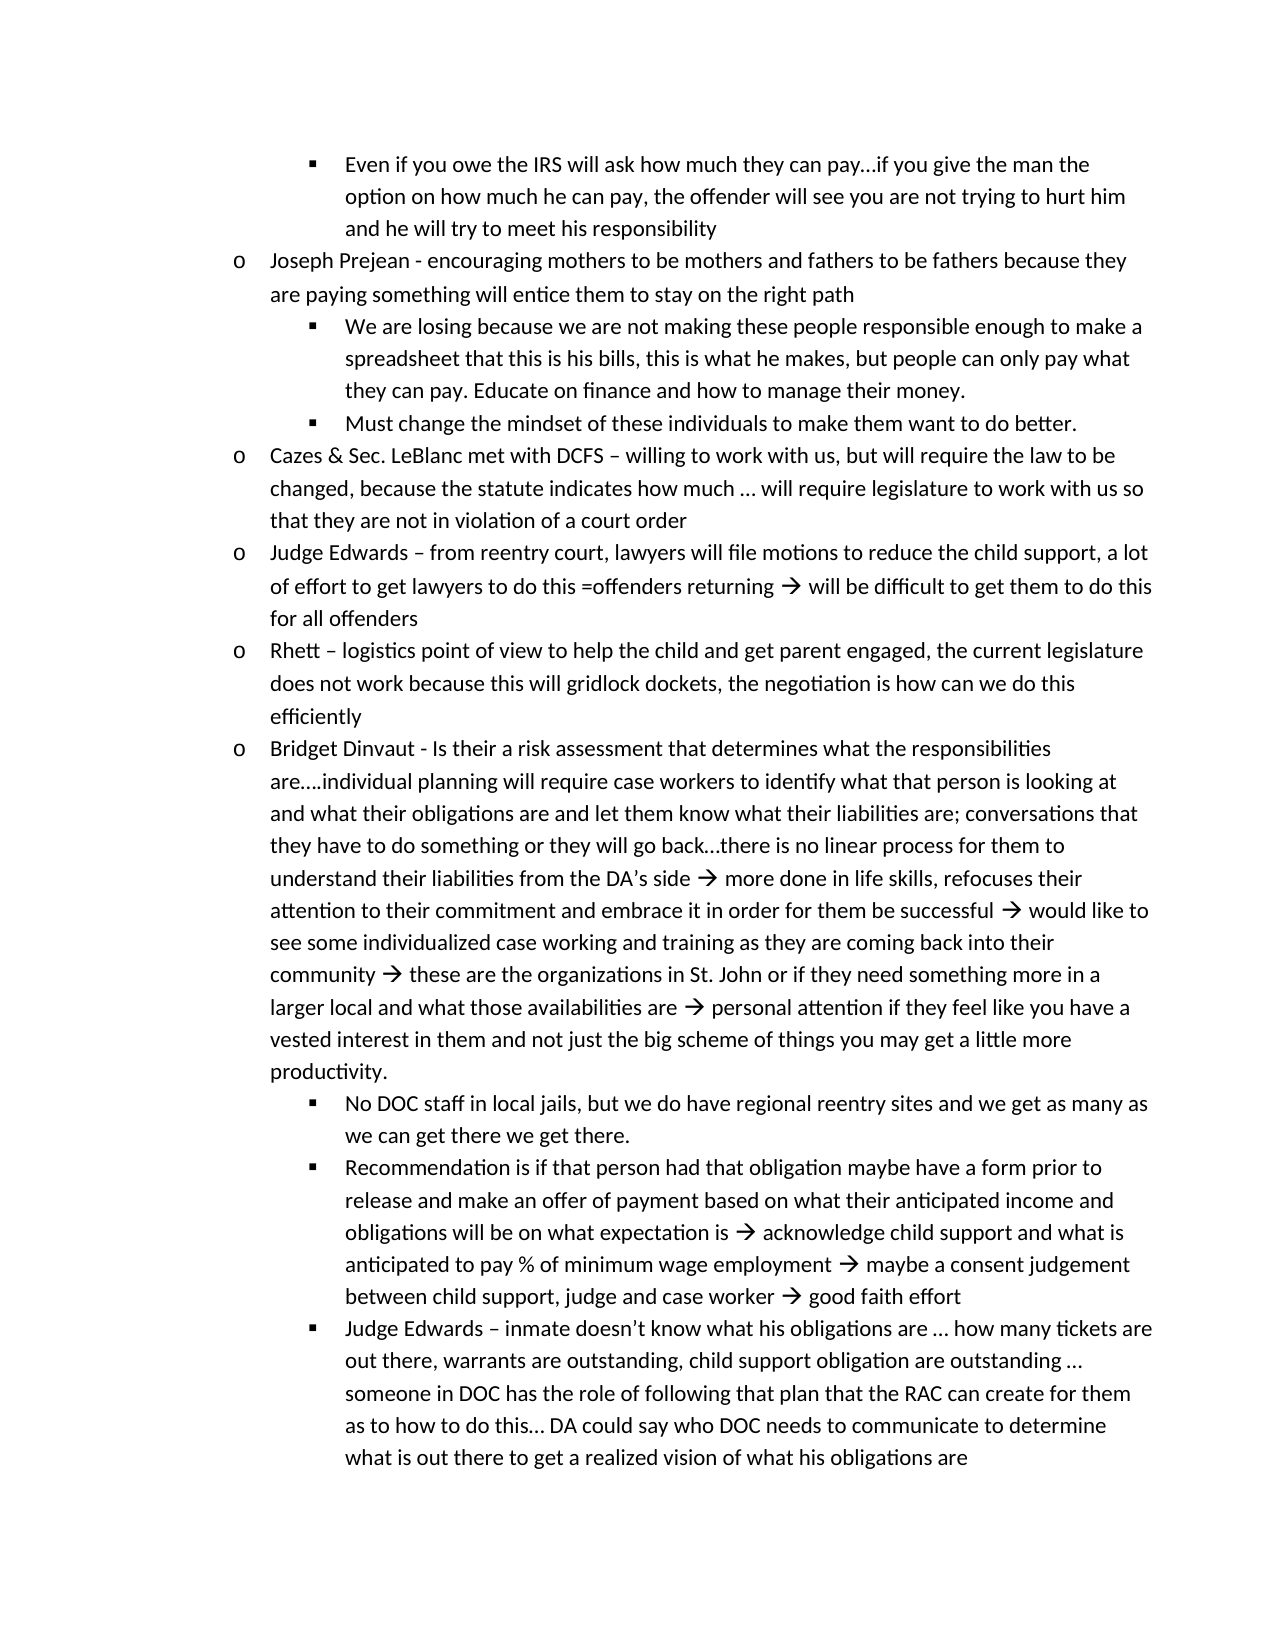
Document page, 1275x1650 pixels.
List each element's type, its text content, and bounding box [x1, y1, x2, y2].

list Recommendation is if that person had that obligation maybe have a form prior to release and make an offer of payment based on what their anticipated income and obligations will be on what expectation is acknowledge child support and what is anticipated to pay % of minimum wage employment maybe a consent judgement between child support, judge and case worker good faith effort [307, 1153, 1155, 1310]
list Cazes & Sec. LeBlanc met with DCFS – willing to work with us, but will require the law to be changed, because the statute indicates how much … will require legislature to work with us so that they are not in violation of a court order [232, 441, 1155, 534]
list Judge Edwards – inmate doesn’t know what his obligations are … how many tickets are out there, warrants are outstanding, child support obligation are outstanding … someone in DOC has the role of following that plan that the RAC can create for them as to how to do this… DA could say who DOC needs to communicate to determine what is out there to get a realized vision of what his obligations are [307, 1314, 1155, 1471]
list Joseph Prejean - encouraging mothers to be mothers and fathers to be fathers because they are paying something will entice them to stay on the right path [232, 247, 1155, 308]
list Judge Edwards – from reentry court, lawyers will file motions to reduce the child support, a lot of effort to get lawyers to do this =offenders returning will be difficult to get them to do this for all offenders [232, 538, 1155, 632]
list We are losing because we are not making these people responsible enough to make a spreadsheet that this is his bills, this is what he makes, but people can only pay what they can pay. Educate on finance and how to manage their money. [307, 312, 1155, 404]
list Bridget Dinvaut - Is their a risk assessment that determines what the responsibilities are….individual planning will require case workers to identify what that person is looking at and what their obligations are and let them know what their liabilities are; conversations that they have to do something or they will go back…there is no linear process for them to understand their liabilities from the DA’s side more done in life skills, refocuses their attention to their commitment and embrace it in order for them be successful would like to see some individualized case working and training as they are coming back into their community these are the organizations in St. John or if they need something more in a larger local and what those availabilities are personal attention if they feel like you have a vested interest in them and not just the big scheme of things you may get a little more productivity. [232, 734, 1155, 1085]
list Rhett – logistics point of view to help the child and get parent engaged, the current legislature does not work because this will gridlock dockets, the negotiation is how can we do this efficiently [232, 636, 1155, 730]
list No DOC staff in local jails, but we do have regional reentry sites and we get as many as we can get there we get there. [307, 1089, 1155, 1149]
list Must change the mindset of these individuals to make them want to do better. [307, 409, 1155, 437]
list Even if you owe the IRS will ask how much they can pay…if you give the man the option on how much he can pay, the offender will see you are not trying to hurt him and he will try to meet his responsibility [307, 150, 1155, 242]
